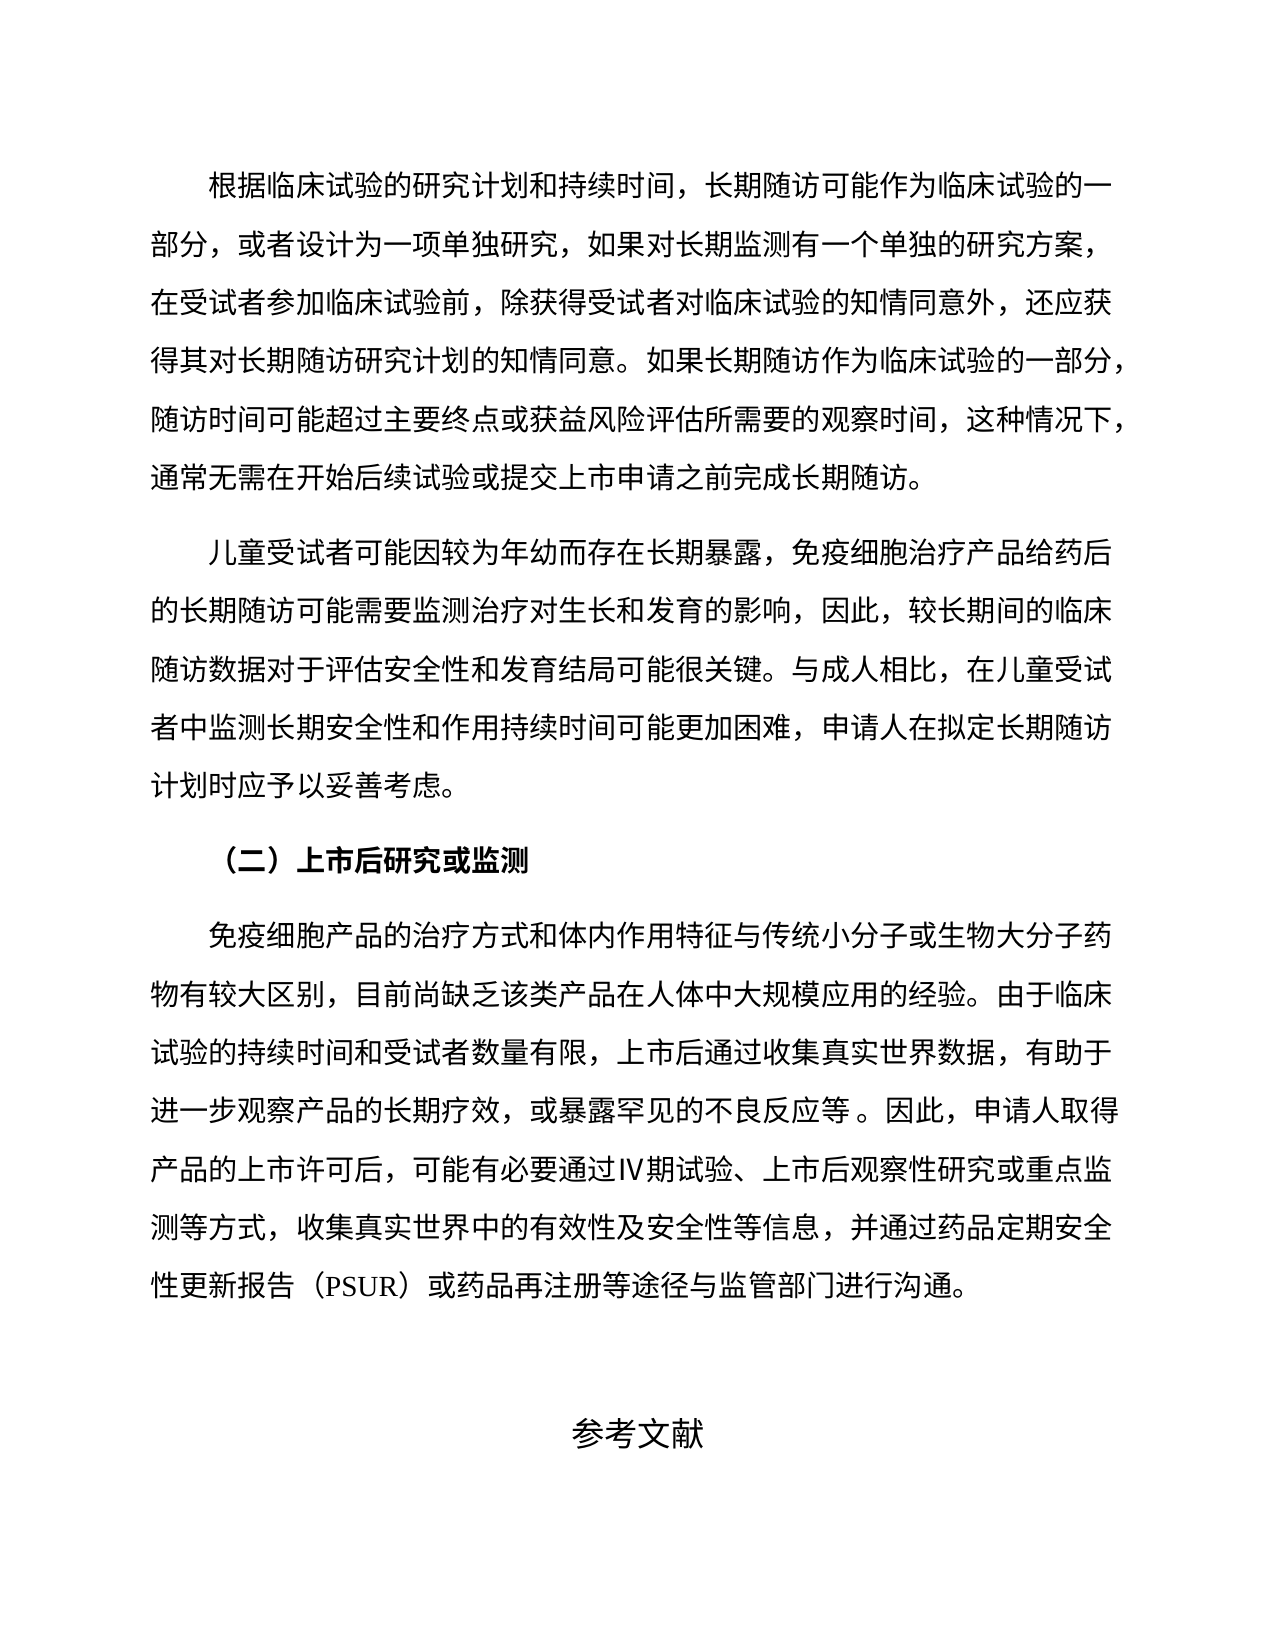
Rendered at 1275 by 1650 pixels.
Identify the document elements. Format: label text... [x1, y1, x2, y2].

subtitle （二）上市后研究或监测 [150, 825, 1125, 883]
text 免疫细胞产品的治疗方式和体内作用特征与传统小分子或生物大分子药物有较大区别，目前尚缺乏该类产品在人体中大规模应用的经验。由于临床试验的持续时间和受试者数量有限，上市后通过收集真实世界数据，有助于进一步观察产品的长期疗效，或暴露罕见的不良反应等 。因此，申请人取得产品的上市许可后，可能有必要通过Ⅳ期试验、上市后观察性研究或重点监测等方式，收集真实世界中的有效性及安全性等信息，并通过药品定期安全性更新报告（PSUR）或药品再注册等途径与监管部门进行沟通。 [150, 900, 1125, 1308]
text 根据临床试验的研究计划和持续时间，长期随访可能作为临床试验的一部分，或者设计为一项单独研究，如果对长期监测有一个单独的研究方案，在受试者参加临床试验前，除获得受试者对临床试验的知情同意外，还应获得其对长期随访研究计划的知情同意。如果长期随访作为临床试验的一部分，随访时间可能超过主要终点或获益风险评估所需要的观察时间，这种情况下，通常无需在开始后续试验或提交上市申请之前完成长期随访。 [150, 150, 1125, 500]
text 儿童受试者可能因较为年幼而存在长期暴露，免疫细胞治疗产品给药后的长期随访可能需要监测治疗对生长和发育的影响，因此，较长期间的临床随访数据对于评估安全性和发育结局可能很关键。与成人相比，在儿童受试者中监测长期安全性和作用持续时间可能更加困难，申请人在拟定长期随访计划时应予以妥善考虑。 [150, 517, 1125, 808]
subtitle 参考文献 [150, 1400, 1125, 1458]
